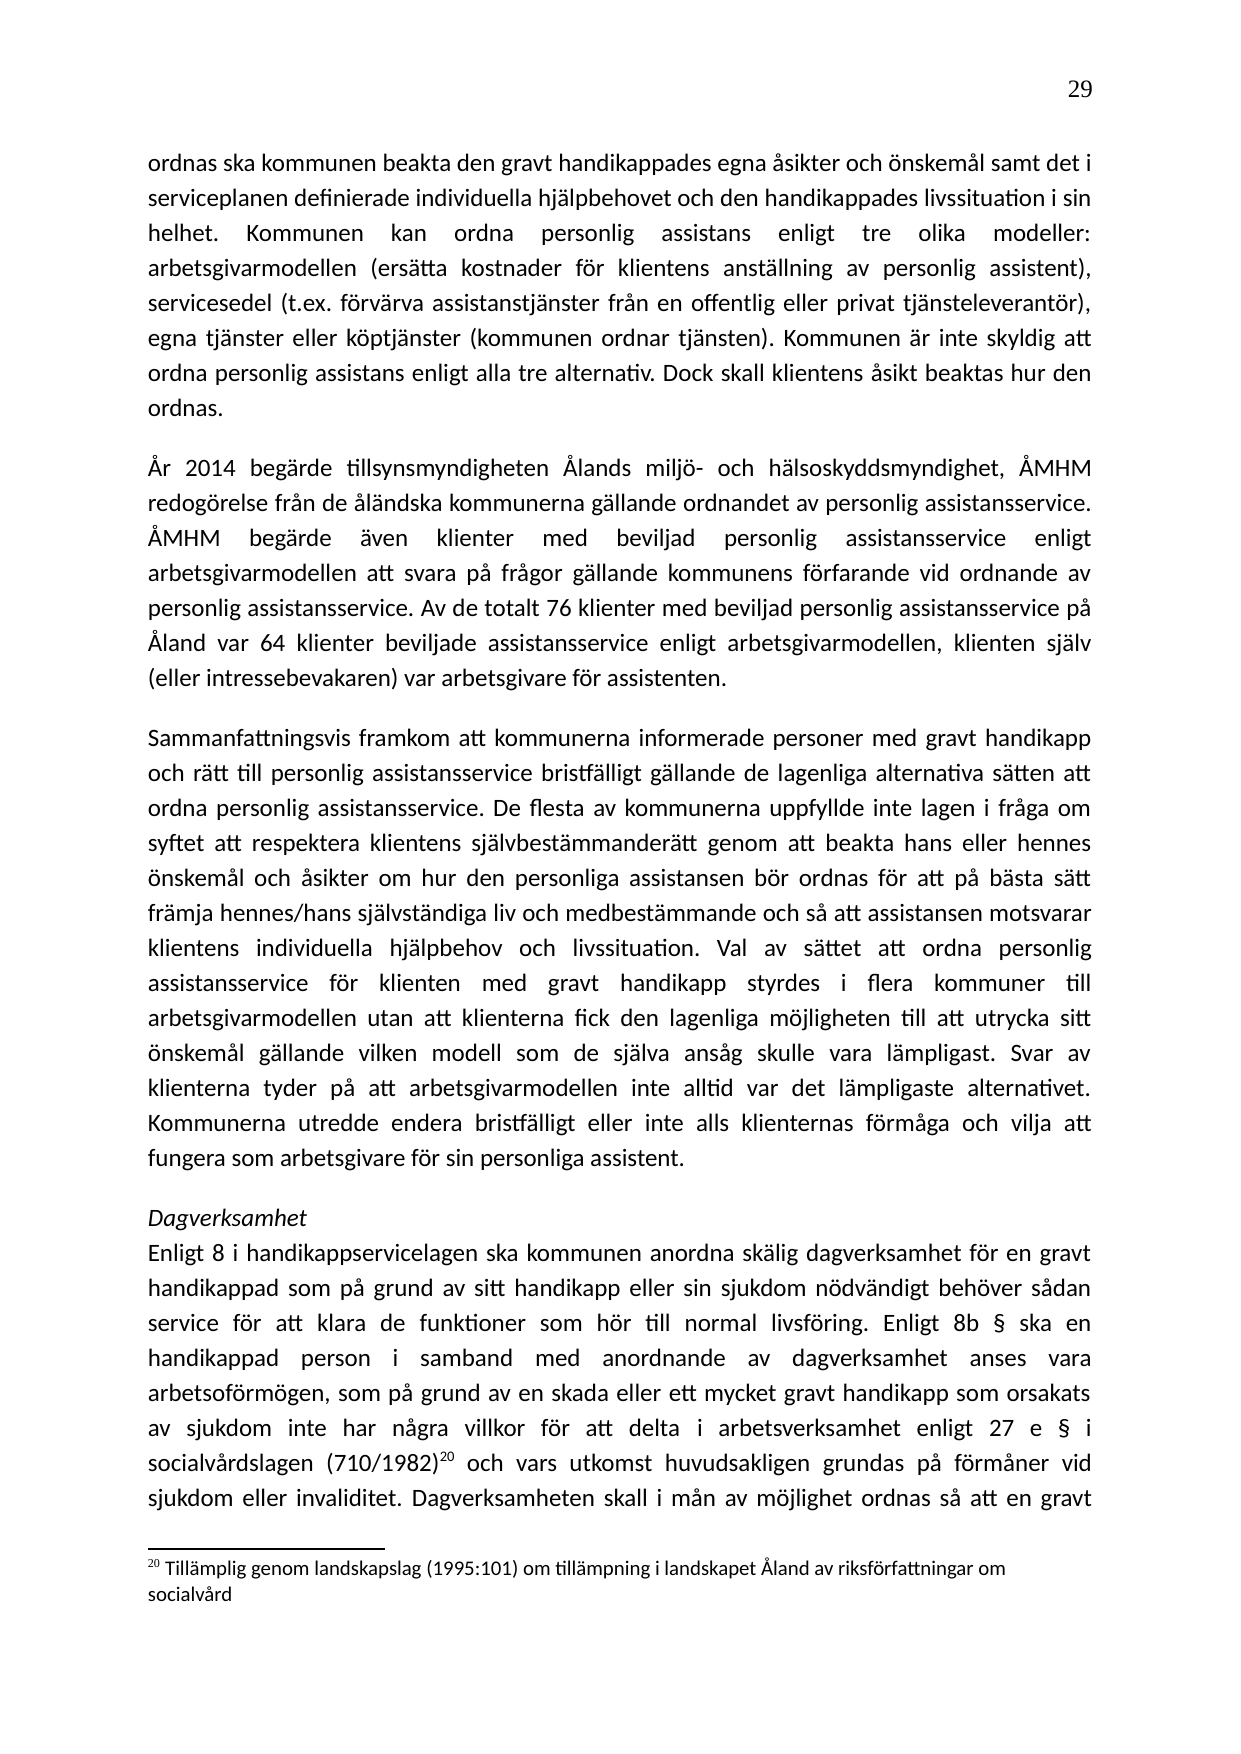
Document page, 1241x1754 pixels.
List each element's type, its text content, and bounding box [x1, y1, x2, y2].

text Sammanfattningsvis framkom att kommunerna informerade personer med gravt handikapp och rätt till personlig assistansservice bristfälligt gällande de lagenliga alternativa sätten att ordna personlig assistansservice. De flesta av kommunerna uppfyllde inte lagen i fråga om syftet att respektera klientens självbestämmanderätt genom att beakta hans eller hennes önskemål och åsikter om hur den personliga assistansen bör ordnas för att på bästa sätt främja hennes/hans självständiga liv och medbestämmande och så att assistansen motsvarar klientens individuella hjälpbehov och livssituation. Val av sättet att ordna personlig assistansservice för klienten med gravt handikapp styrdes i flera kommuner till arbetsgivarmodellen utan att klienterna fick den lagenliga möjligheten till att utrycka sitt önskemål gällande vilken modell som de själva ansåg skulle vara lämpligast. Svar av klienterna tyder på att arbetsgivarmodellen inte alltid var det lämpligaste alternativet. Kommunerna utredde endera bristfälligt eller inte alls klienternas förmåga och vilja att fungera som arbetsgivare för sin personliga assistent. [148, 723, 1093, 1173]
text År 2014 begärde tillsynsmyndigheten Ålands miljö- och hälsoskyddsmyndighet, ÅMHM redogörelse från de åländska kommunerna gällande ordnandet av personlig assistansservice. ÅMHM begärde även klienter med beviljad personlig assistansservice enligt arbetsgivarmodellen att svara på frågor gällande kommunens förfarande vid ordnande av personlig assistansservice. Av de totalt 76 klienter med beviljad personlig assistansservice på Åland var 64 klienter beviljade assistansservice enligt arbetsgivarmodellen, klienten själv (eller intressebevakaren) var arbetsgivare för assistenten. [148, 453, 1093, 693]
text Dagverksamhet [148, 1203, 1093, 1233]
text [148, 1238, 1093, 1513]
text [148, 148, 1093, 423]
